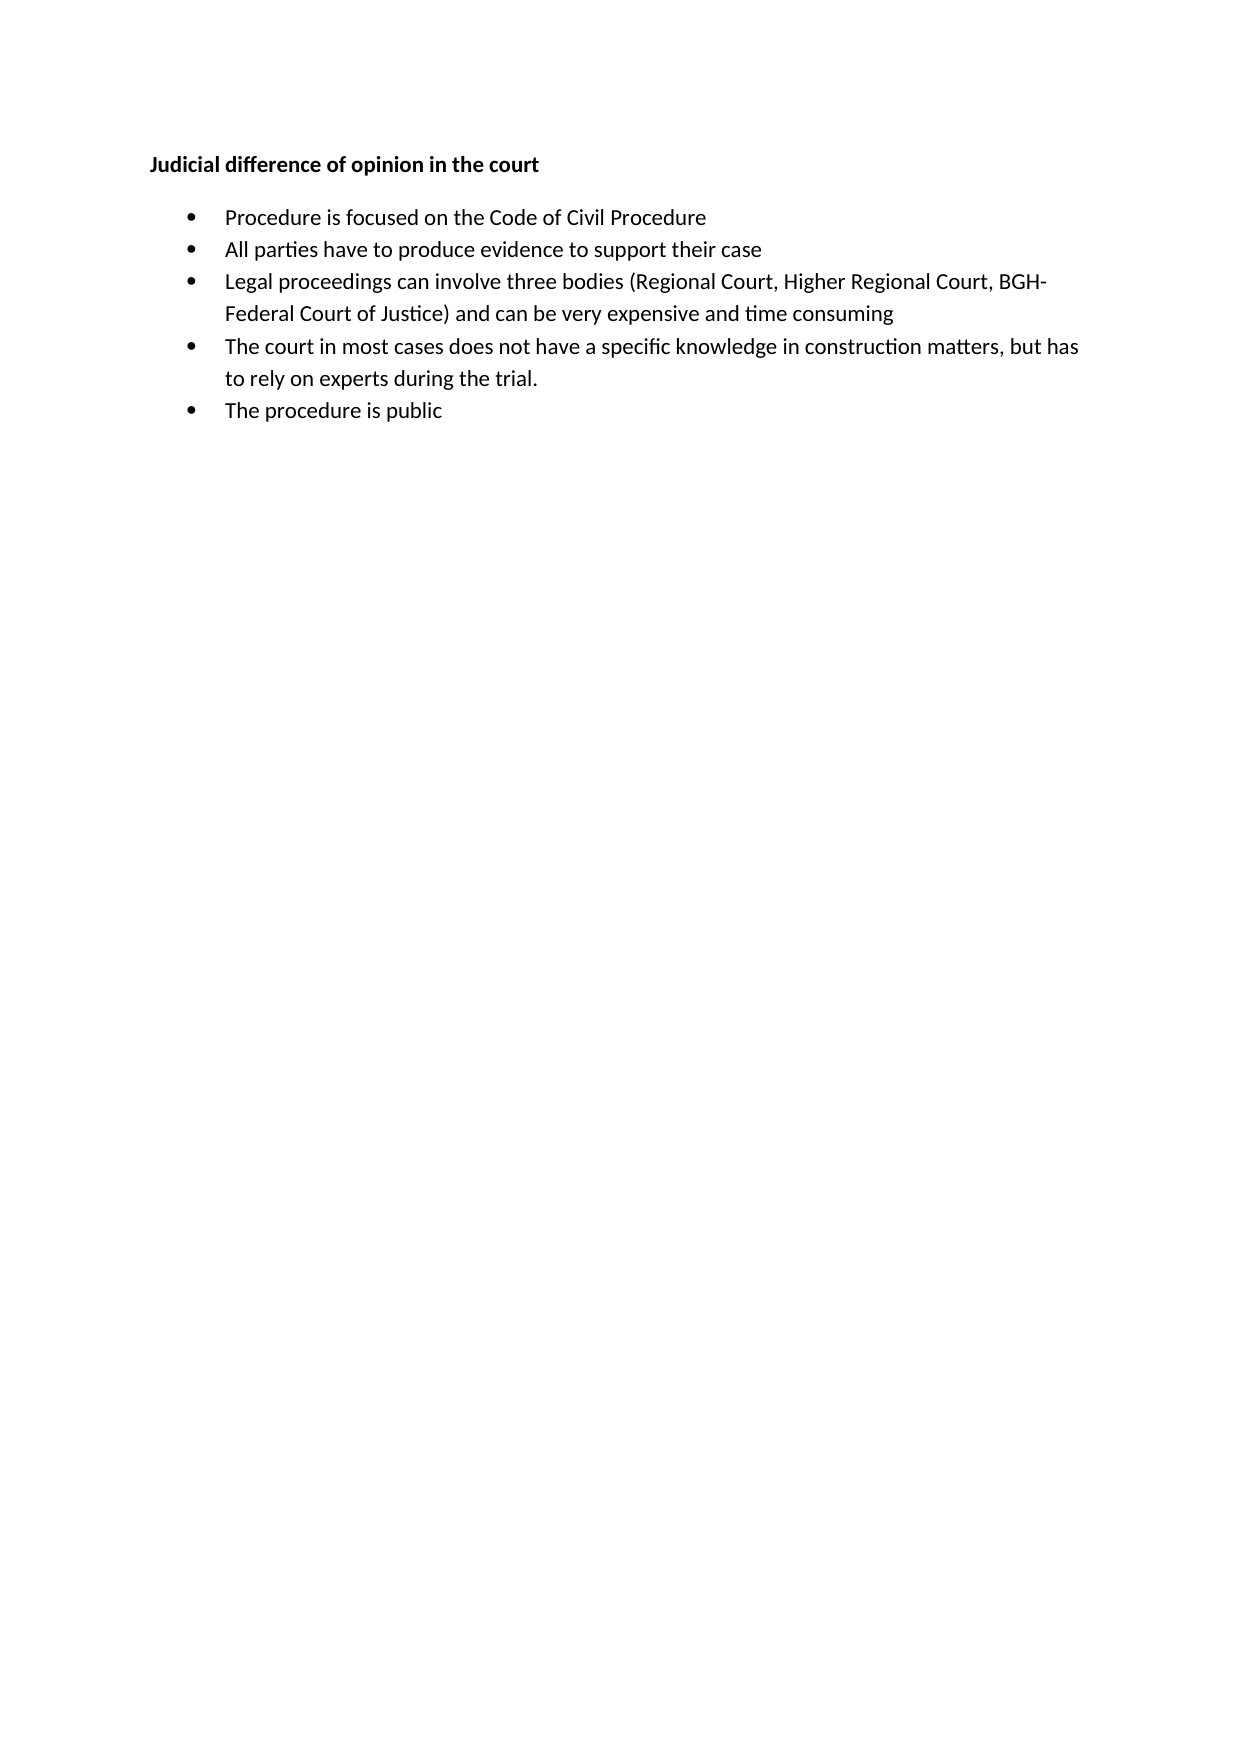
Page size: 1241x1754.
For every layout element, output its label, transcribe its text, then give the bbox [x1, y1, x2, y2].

list The procedure is public [187, 396, 1090, 424]
list The court in most cases does not have a specific knowledge in construction matters, but has to rely on experts during the trial. [187, 332, 1090, 392]
list Legal proceedings can involve three bodies (Regional Court, Higher Regional Court, BGH-Federal Court of Justice) and can be very expensive and time consuming [187, 267, 1090, 328]
text Judicial difference of opinion in the court [150, 150, 1090, 178]
list Procedure is focused on the Code of Civil Procedure [187, 203, 1090, 231]
list All parties have to produce evidence to support their case [187, 235, 1090, 263]
